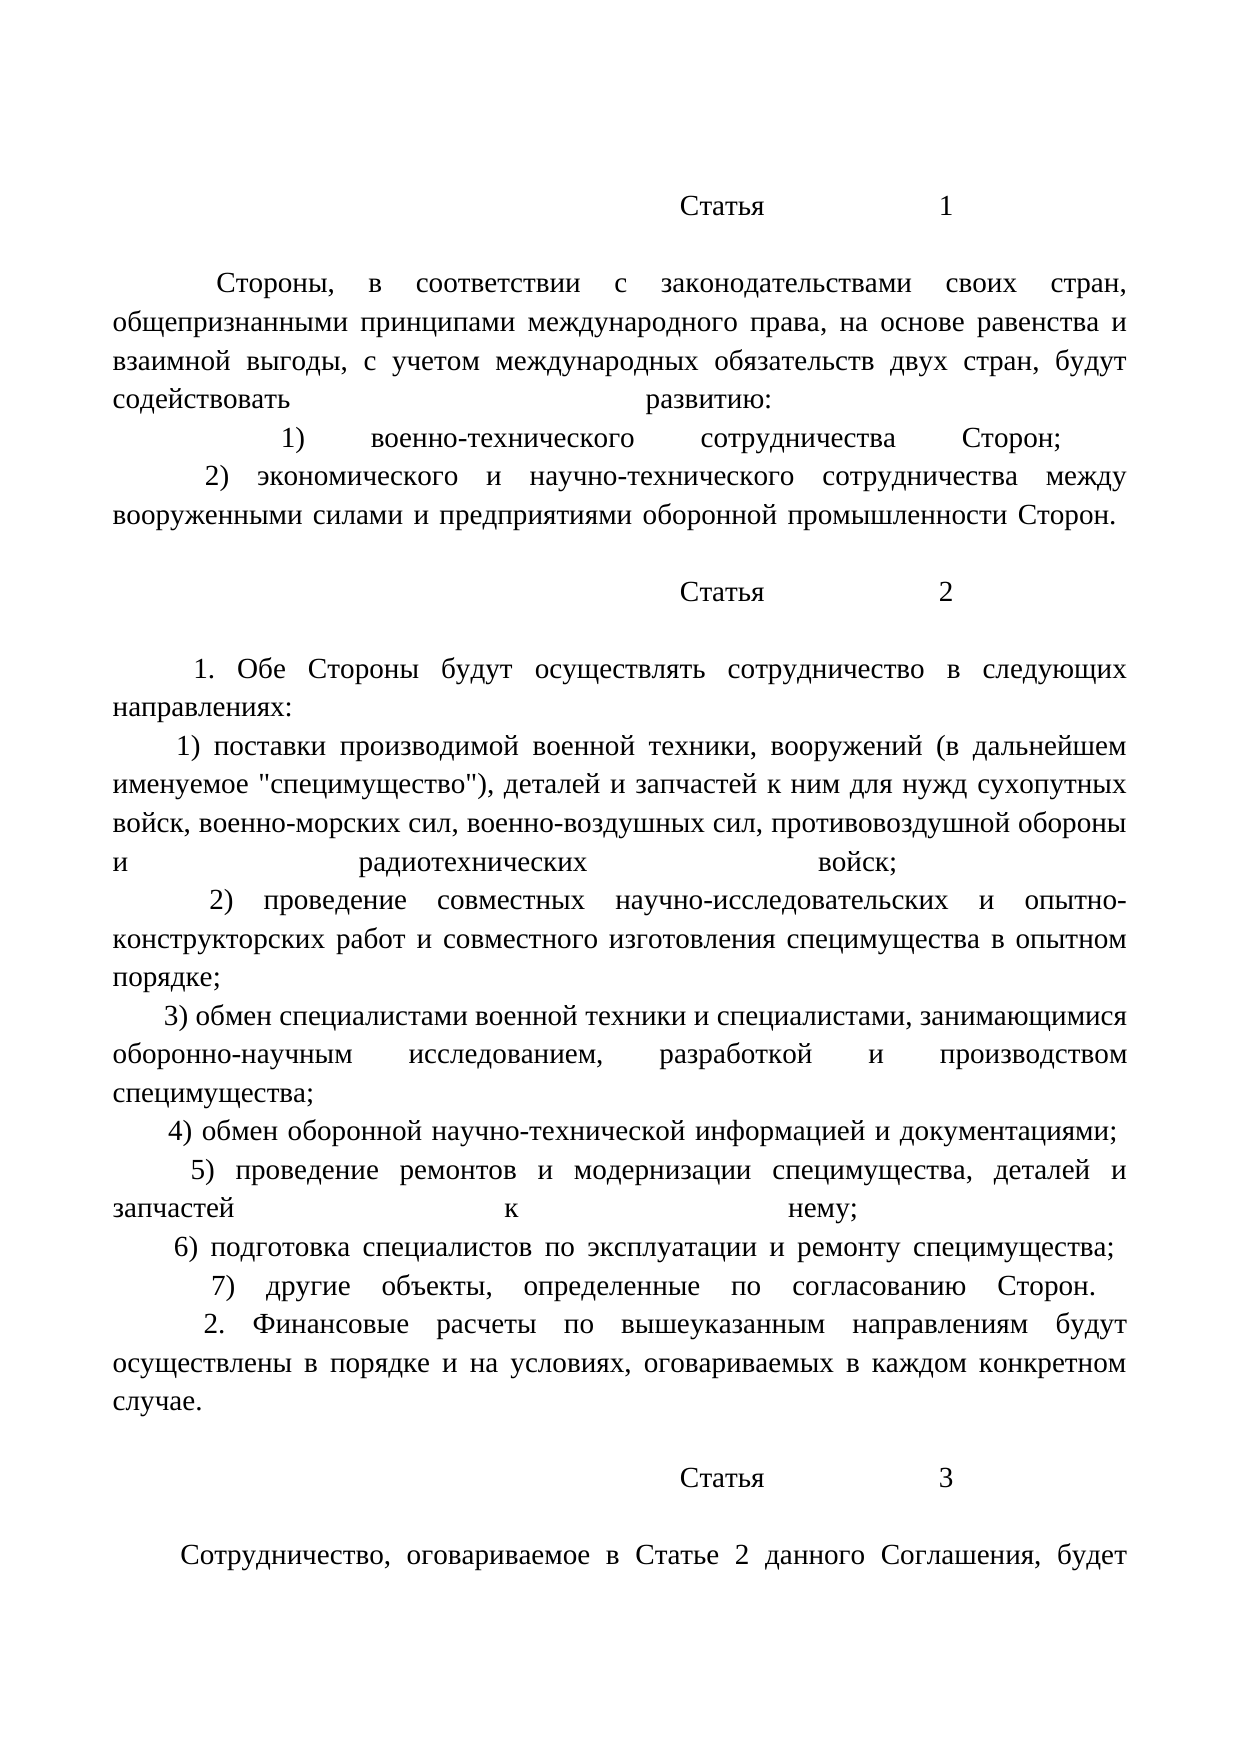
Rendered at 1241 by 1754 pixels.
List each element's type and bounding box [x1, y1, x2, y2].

text [112, 150, 1128, 1571]
